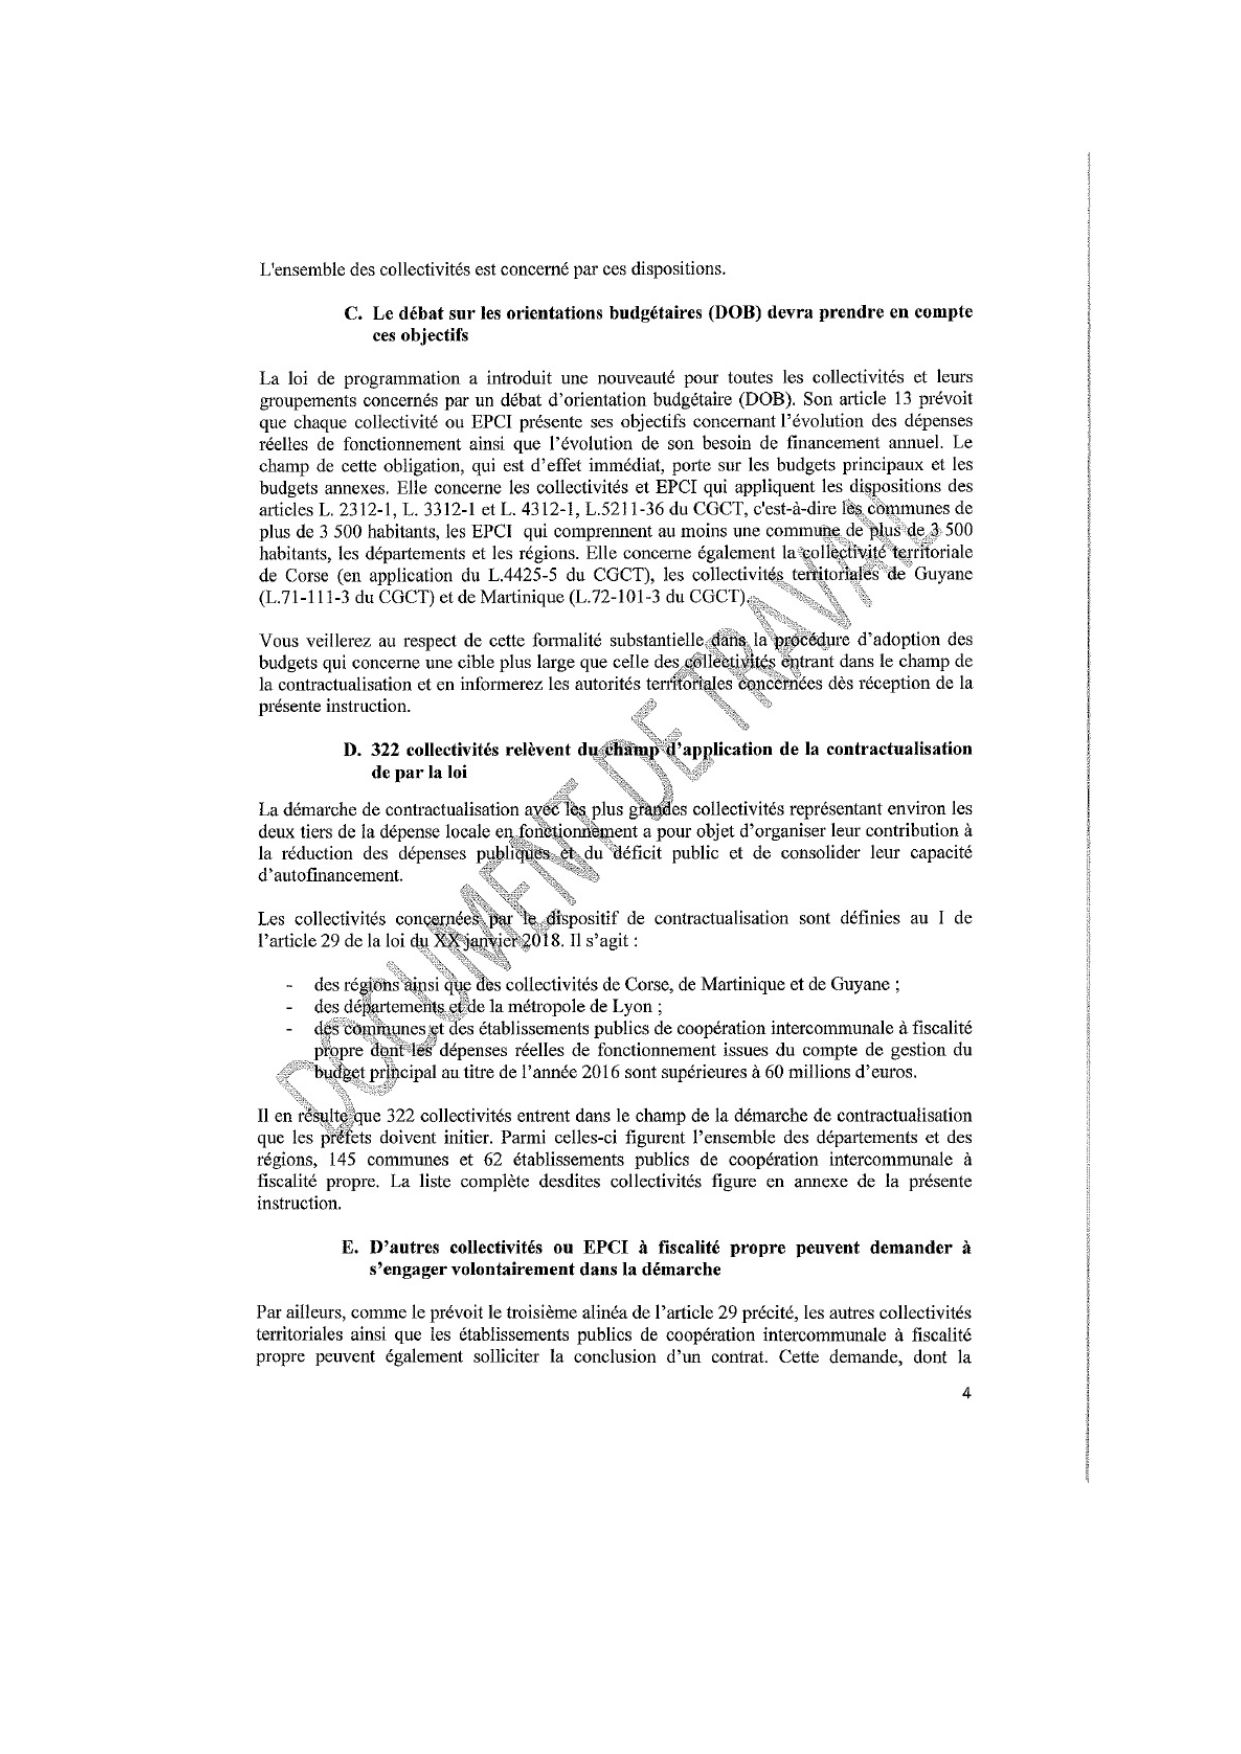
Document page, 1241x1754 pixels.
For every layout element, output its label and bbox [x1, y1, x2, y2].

picture [147, 147, 1093, 1483]
